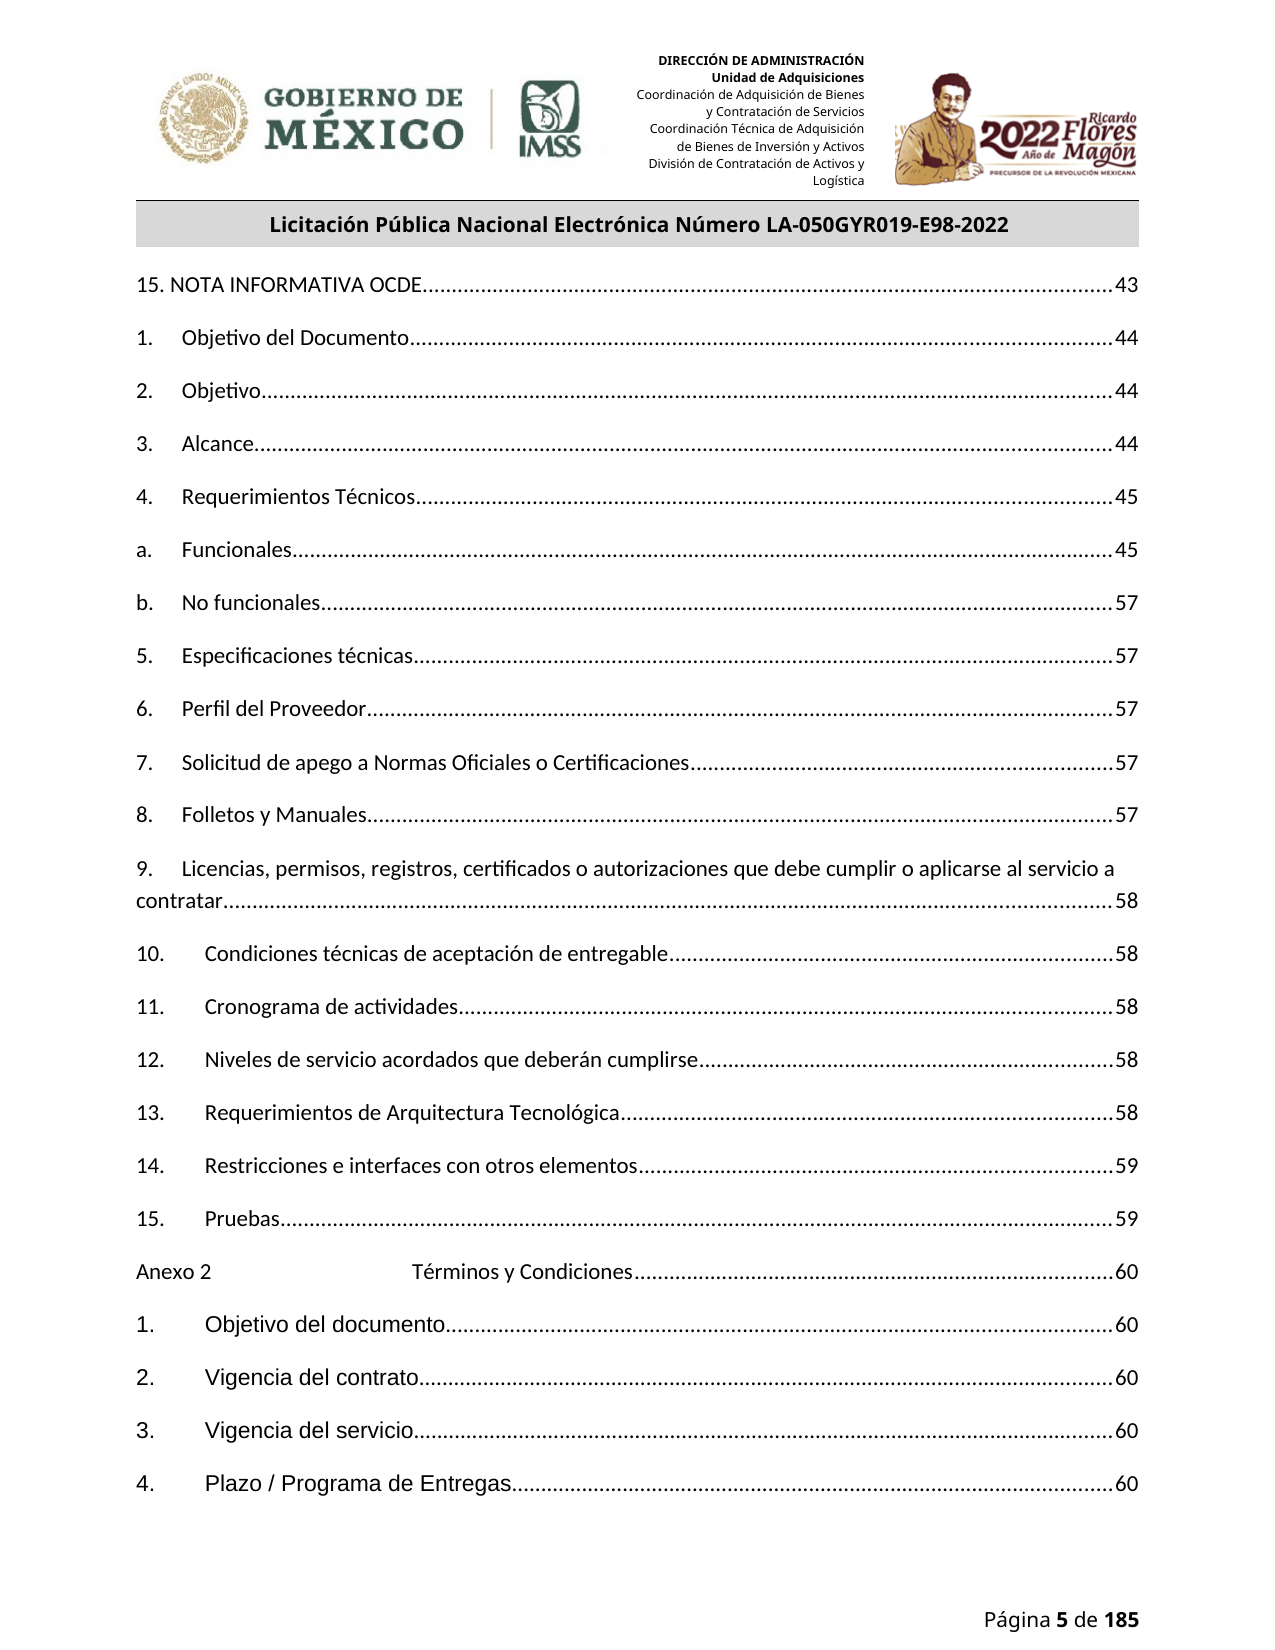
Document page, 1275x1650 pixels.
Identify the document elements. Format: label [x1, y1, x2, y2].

picture [895, 67, 1139, 192]
picture [147, 67, 608, 174]
